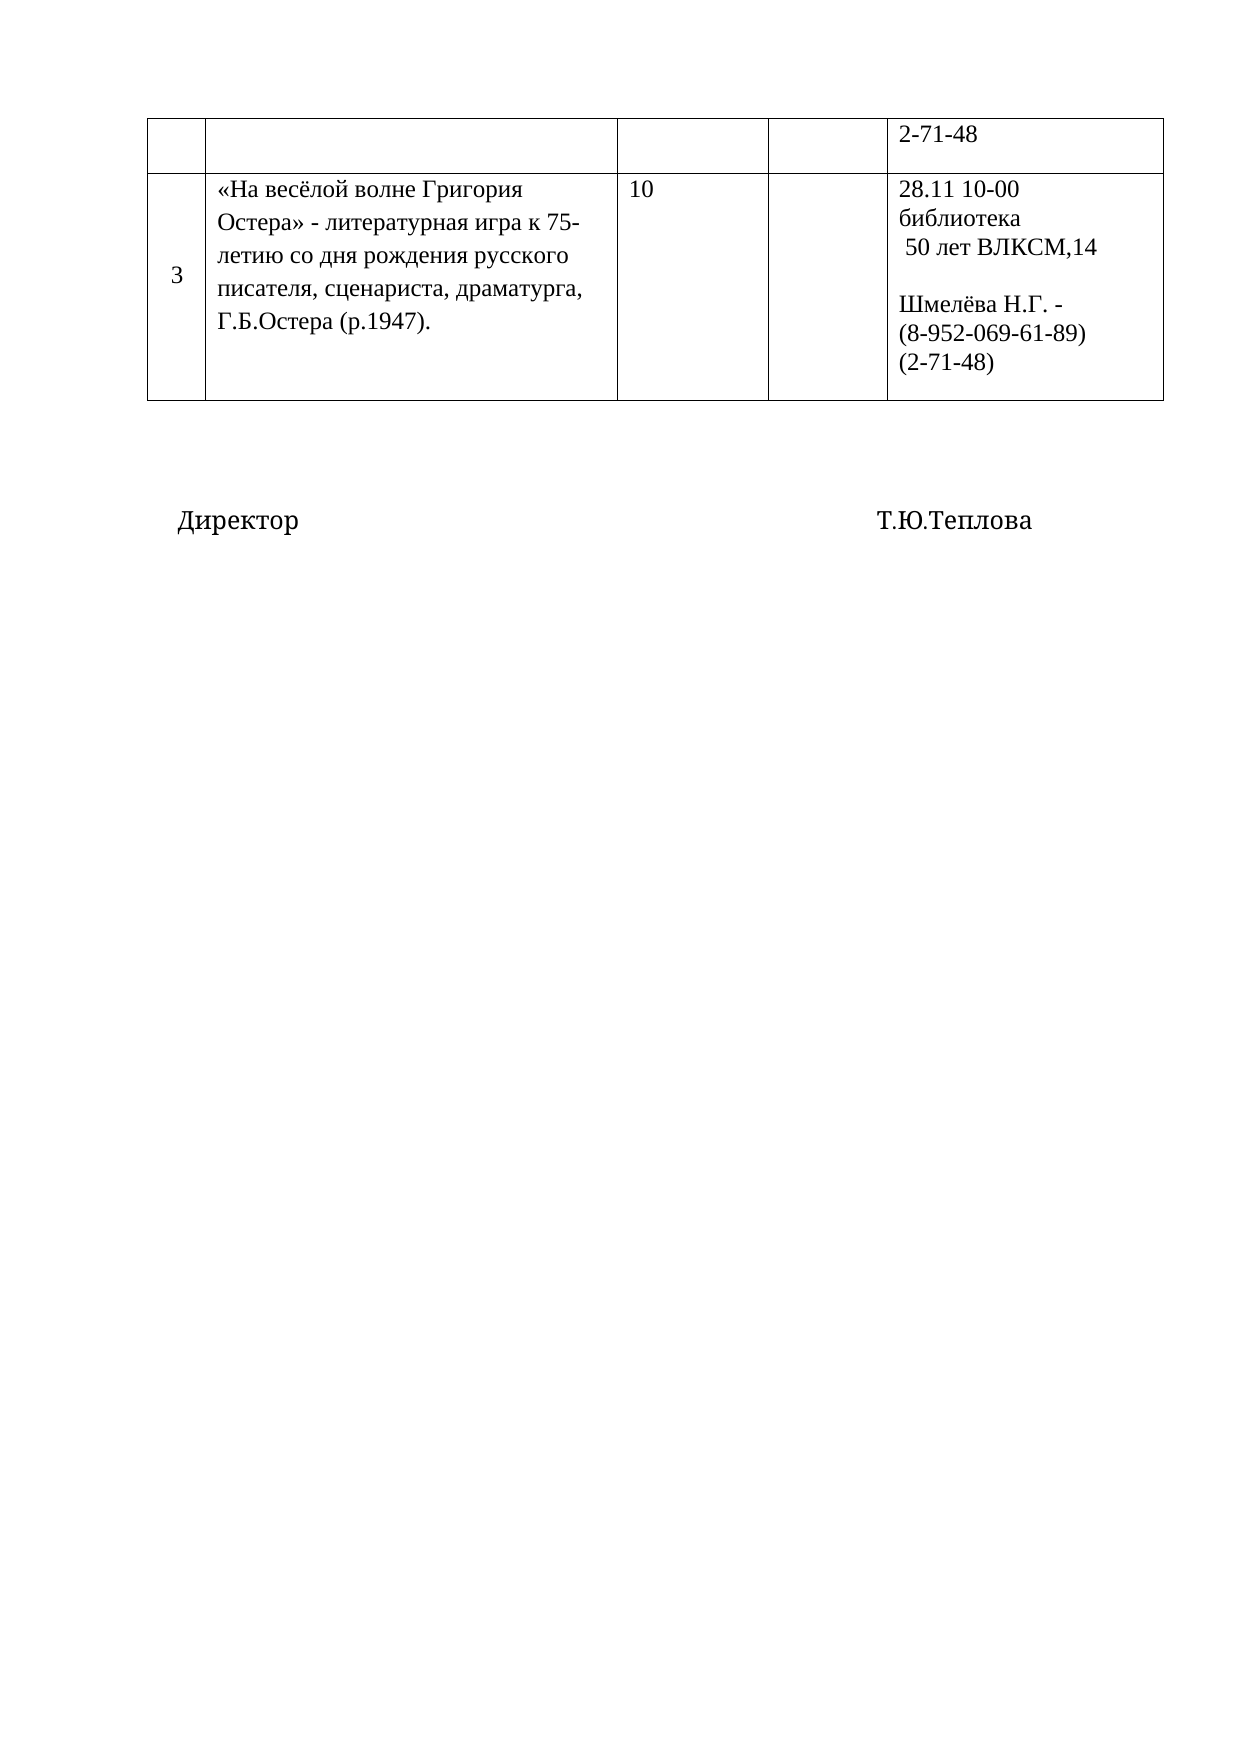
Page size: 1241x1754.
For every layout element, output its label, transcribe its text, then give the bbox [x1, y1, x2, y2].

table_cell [888, 119, 1163, 173]
table_cell 25 [618, 119, 768, 173]
table_cell [769, 119, 887, 173]
table_cell [148, 119, 205, 173]
table_cell [769, 174, 887, 400]
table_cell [206, 119, 617, 173]
table_cell 10 [618, 174, 768, 400]
table_cell «На весёлой волне Григория Остера» - литературная игра к 75-летию со дня рождения русского писателя, сценариста, драматурга, Г.Б.Остера (р.1947). [206, 174, 617, 400]
table_cell 28.11 10-00 библиотека 50 лет ВЛКСМ,14 Шмелёва Н.Г. - (8-952-069-61-89) (2-71-48) [888, 174, 1163, 400]
text Директор Т.Ю.Теплова [177, 507, 1152, 536]
table_cell 3 [148, 174, 205, 400]
